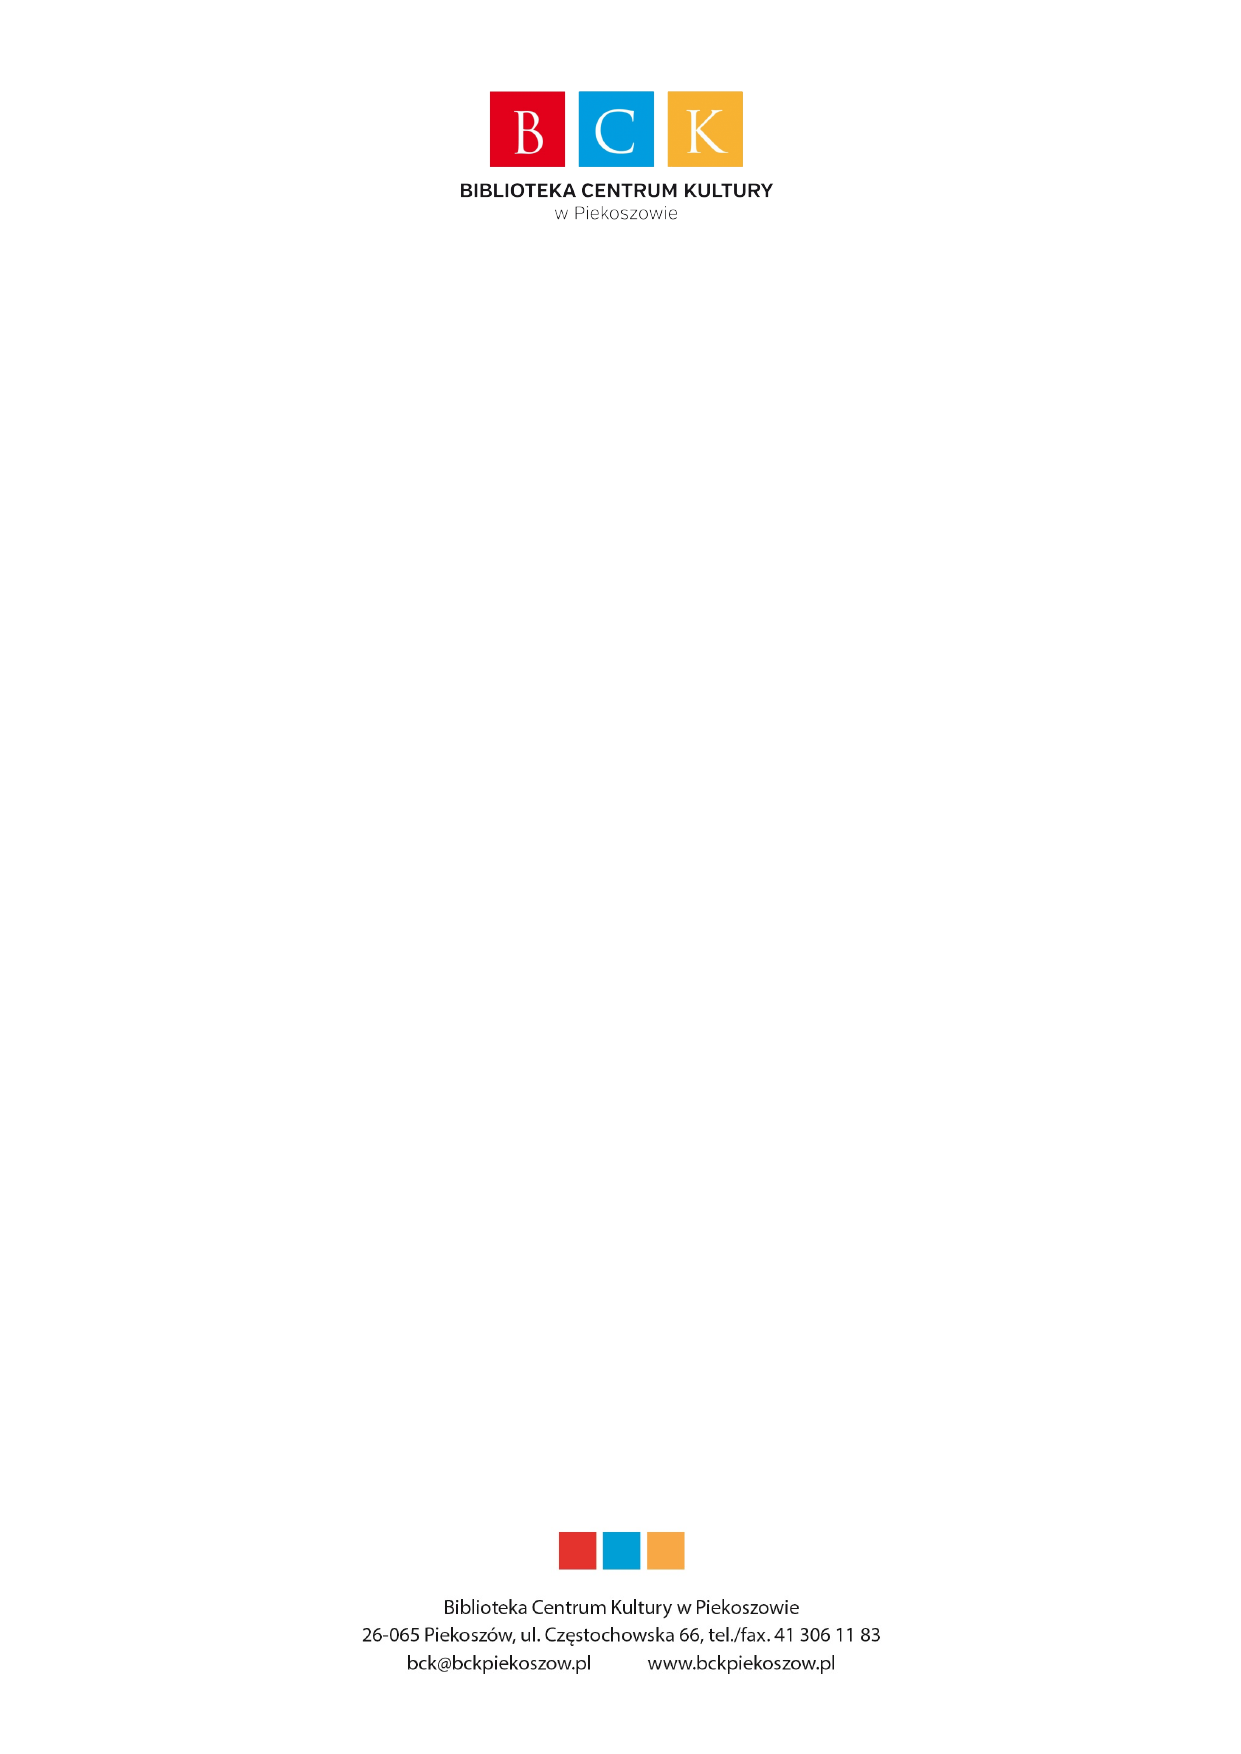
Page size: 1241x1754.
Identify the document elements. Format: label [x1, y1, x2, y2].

picture [423, 73, 817, 235]
picture [356, 1517, 884, 1681]
